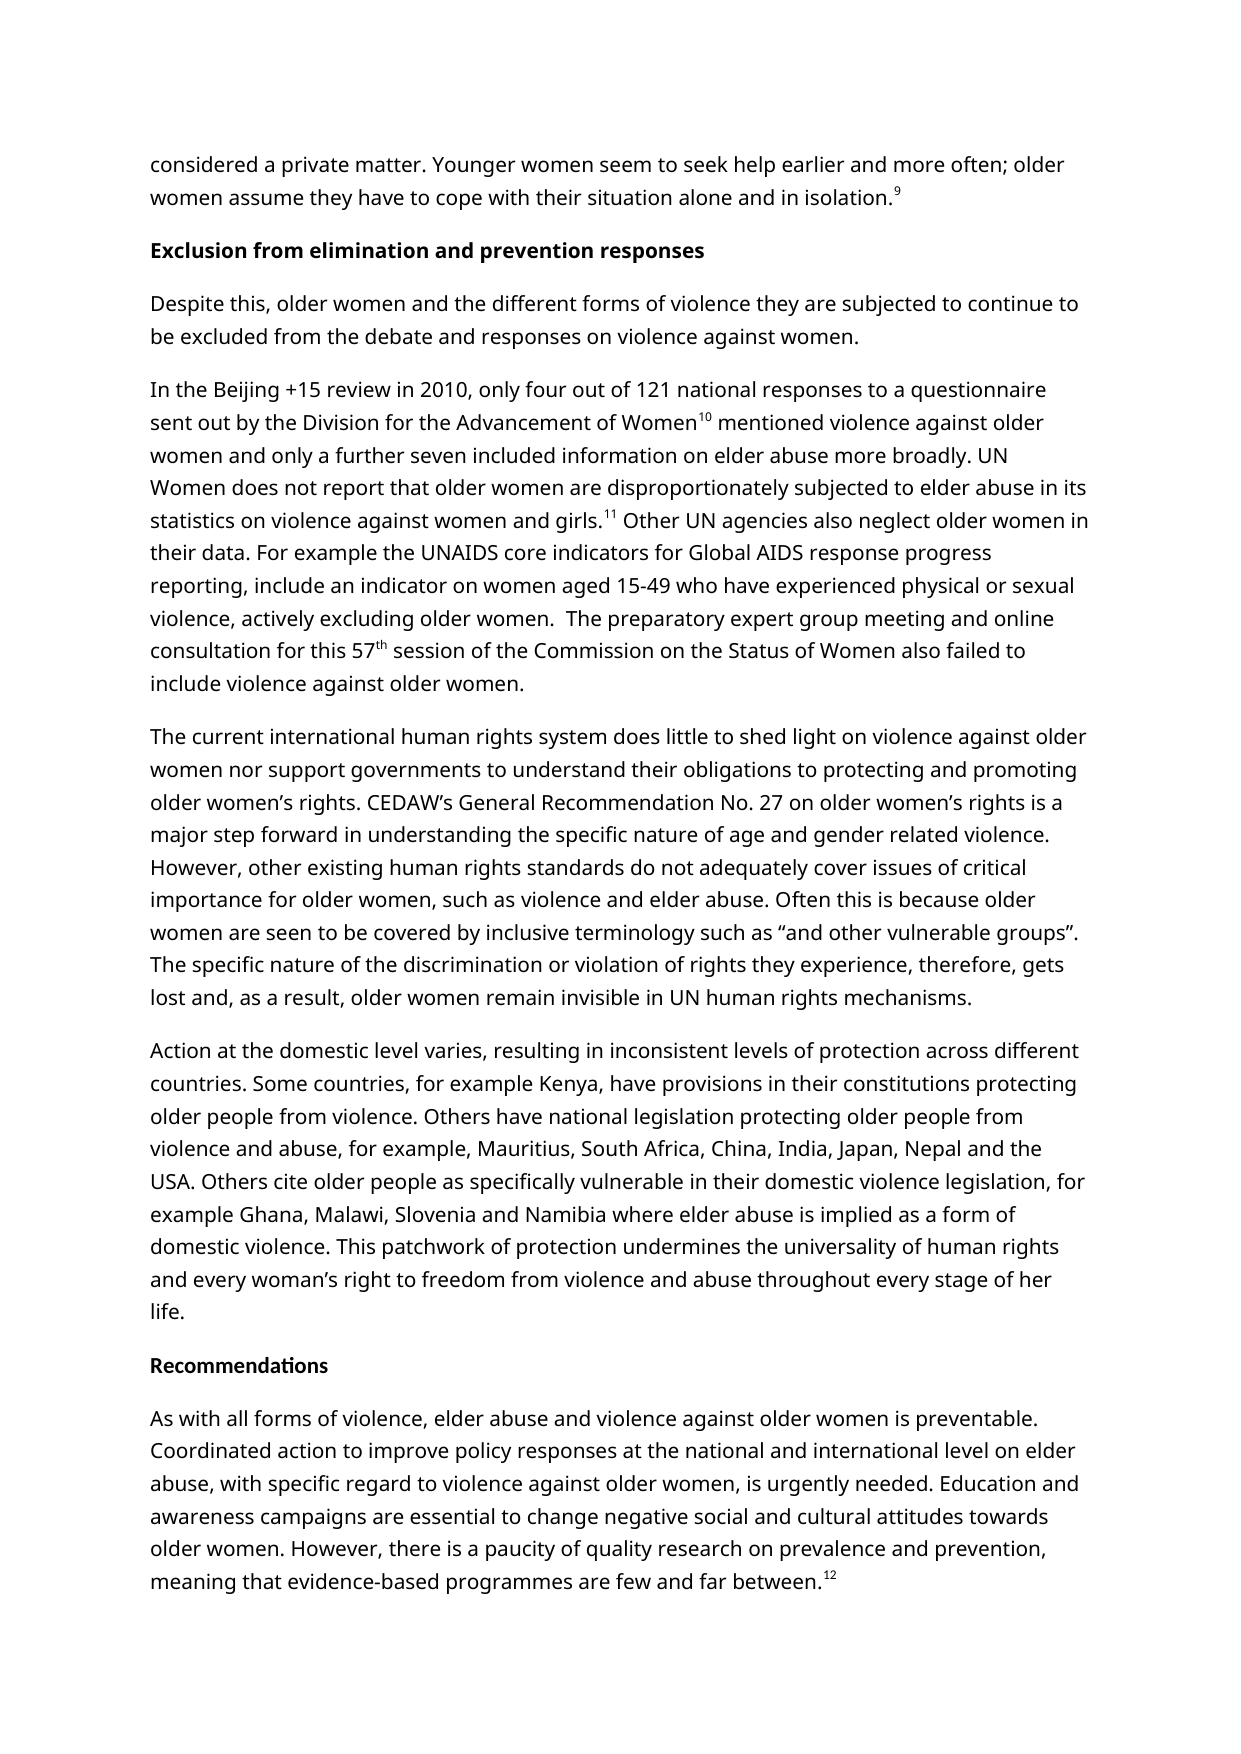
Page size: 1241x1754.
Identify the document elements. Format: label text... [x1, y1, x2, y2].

text The current international human rights system does little to shed light on violence against older women nor support governments to understand their obligations to protecting and promoting older women’s rights. CEDAW’s General Recommendation No. 27 on older women’s rights is a major step forward in understanding the specific nature of age and gender related violence. However, other existing human rights standards do not adequately cover issues of critical importance for older women, such as violence and elder abuse. Often this is because older women are seen to be covered by inclusive terminology such as “and other vulnerable groups”. The specific nature of the discrimination or violation of rights they experience, therefore, gets lost and, as a result, older women remain invisible in UN human rights mechanisms. [150, 722, 1090, 1012]
text Exclusion from elimination and prevention responses [150, 236, 1090, 264]
text Recommendations [150, 1351, 1090, 1379]
text As with all forms of violence, elder abuse and violence against older women is preventable. Coordinated action to improve policy responses at the national and international level on elder abuse, with specific regard to violence against older women, is urgently needed. Education and awareness campaigns are essential to change negative social and cultural attitudes towards older women. However, there is a paucity of quality research on prevalence and prevention, meaning that evidence-based programmes are few and far between. [150, 1404, 1090, 1595]
text In the Beijing +15 review in 2010, only four out of 121 national responses to a questionnaire sent out by the Division for the Advancement of Women mentioned violence against older women and only a further seven included information on elder abuse more broadly. UN Women does not report that older women are disproportionately subjected to elder abuse in its statistics on violence against women and girls. Other UN agencies also neglect older women in their data. For example the UNAIDS core indicators for Global AIDS response progress reporting, include an indicator on women aged 15-49 who have experienced physical or sexual violence, actively excluding older women. The preparatory expert group meeting and online consultation for this 57th session of the Commission on the Status of Women also failed to include violence against older women. [150, 376, 1090, 697]
text Action at the domestic level varies, resulting in inconsistent levels of protection across different countries. Some countries, for example Kenya, have provisions in their constitutions protecting older people from violence. Others have national legislation protecting older people from violence and abuse, for example, Mauritius, South Africa, China, India, Japan, Nepal and the USA. Others cite older people as specifically vulnerable in their domestic violence legislation, for example Ghana, Malawi, Slovenia and Namibia where elder abuse is implied as a form of domestic violence. This patchwork of protection undermines the universality of human rights and every woman’s right to freedom from violence and abuse throughout every stage of her life. [150, 1037, 1090, 1326]
text Despite this, older women and the different forms of violence they are subjected to continue to be excluded from the debate and responses on violence against women. [150, 289, 1090, 351]
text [150, 150, 1090, 211]
